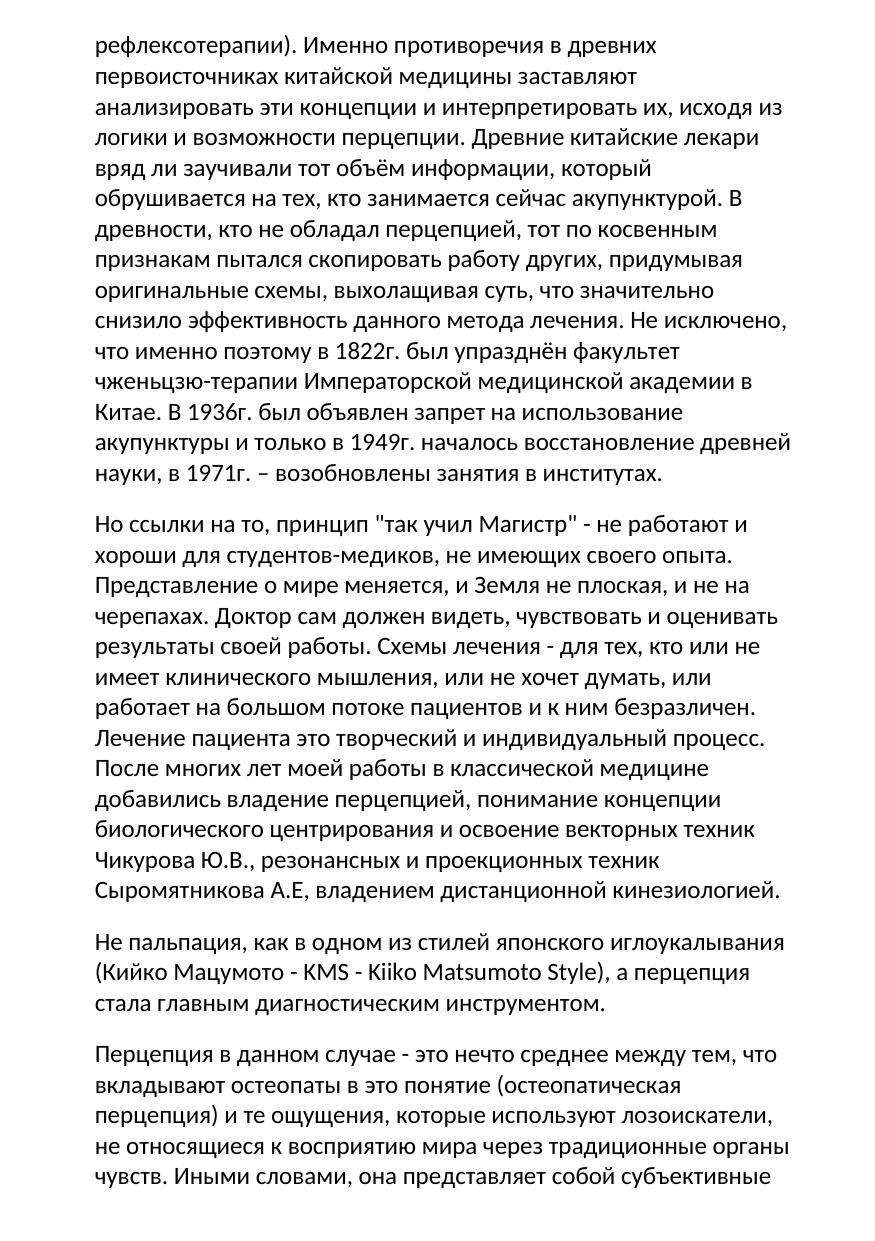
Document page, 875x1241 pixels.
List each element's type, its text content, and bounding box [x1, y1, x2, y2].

text Но ссылки на то, принцип "так учил Магистр" - не работают и хороши для студентов-медиков, не имеющих своего опыта. Представление о мире меняется, и Земля не плоская, и не на черепахах. Доктор сам должен видеть, чувствовать и оценивать результаты своей работы. Схемы лечения - для тех, кто или не имеет клинического мышления, или не хочет думать, или работает на большом потоке пациентов и к ним безразличен. Лечение пациента это творческий и индивидуальный процесс. После многих лет моей работы в классической медицине добавились владение перцепцией, понимание концепции биологического центрирования и освоение векторных техник Чикурова Ю.В., резонансных и проекционных техник Сыромятникова А.Е, владением дистанционной кинезиологией. [94, 508, 795, 905]
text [94, 29, 795, 487]
text Не пальпация, как в одном из стилей японского иглоукалывания (Кийко Мацумото - KMS - Kiiko Matsumoto Style), а перцепция стала главным диагностическим инструментом. [94, 926, 795, 1017]
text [94, 1038, 795, 1191]
